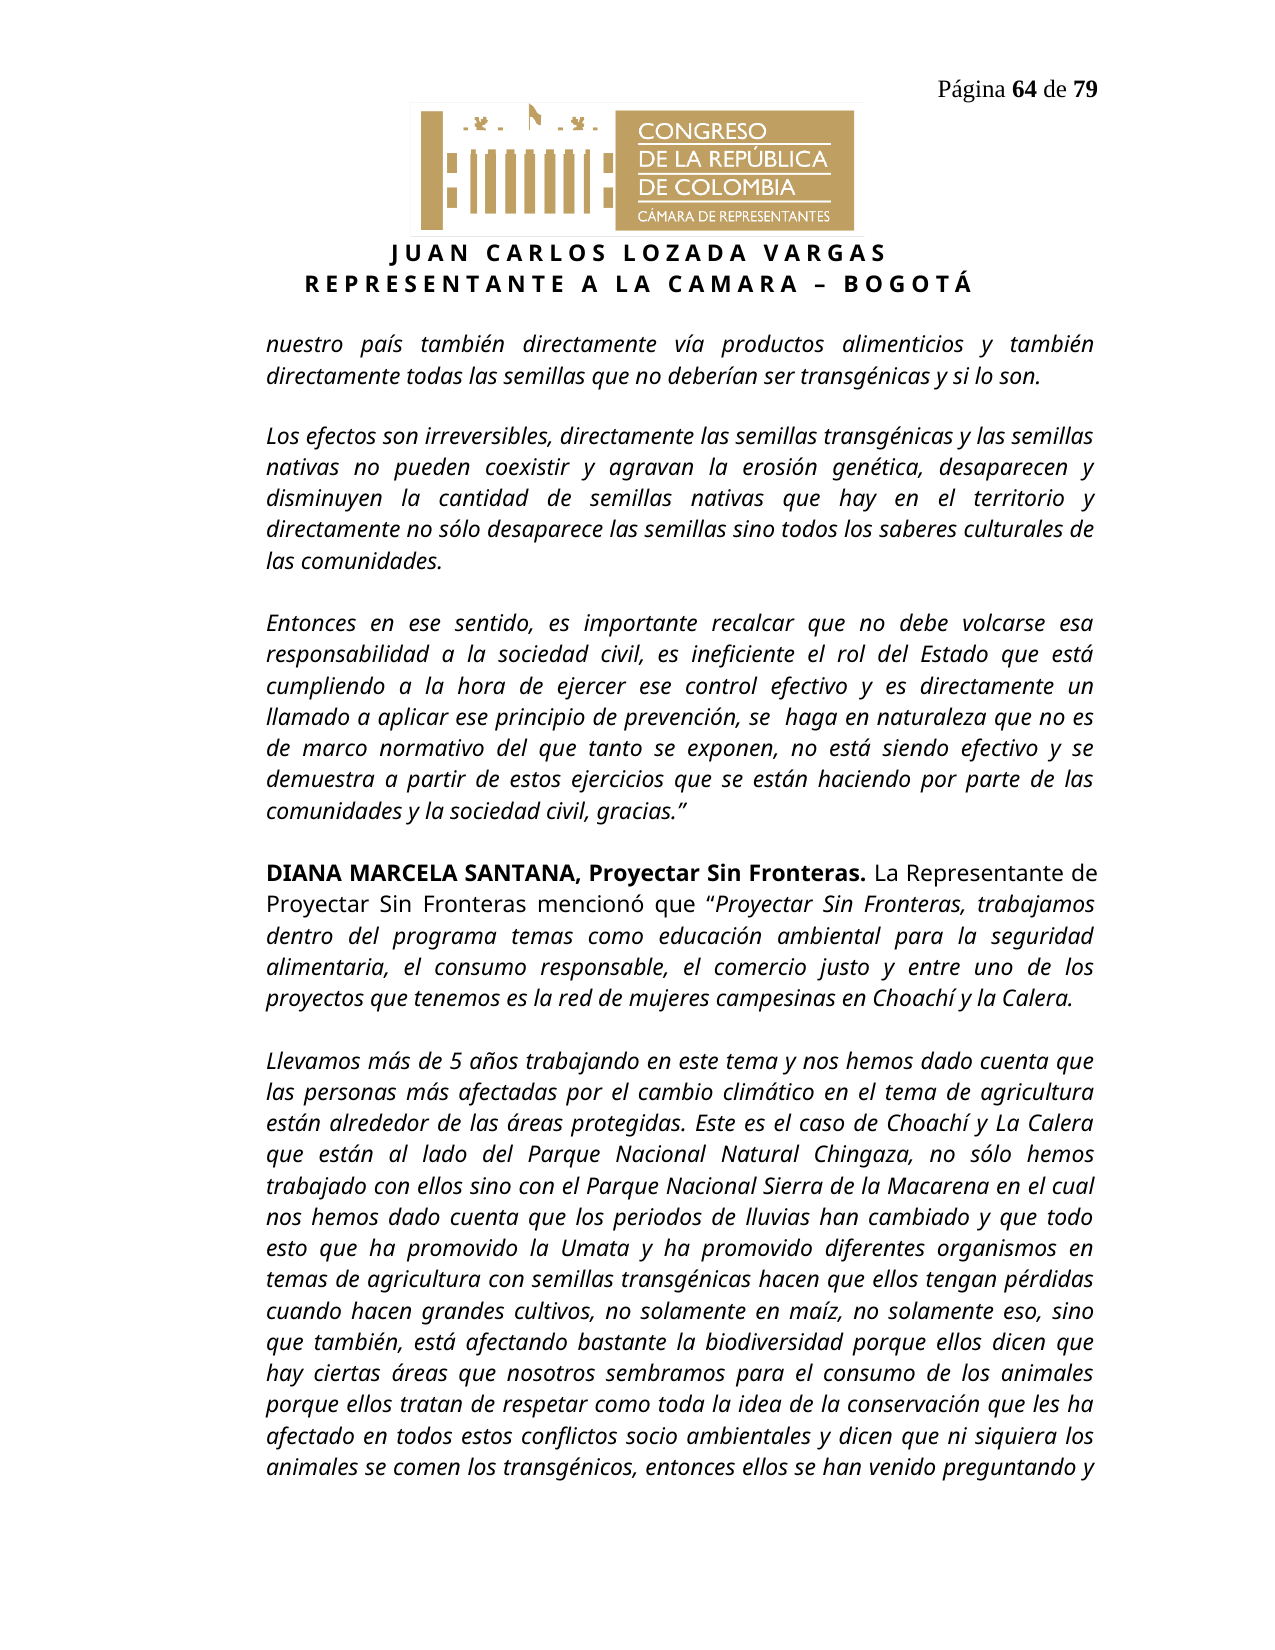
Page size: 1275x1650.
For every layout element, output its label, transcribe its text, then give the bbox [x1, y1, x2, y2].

picture [410, 102, 865, 237]
text Entonces en ese sentido, es importante recalcar que no debe volcarse esa responsabilidad a la sociedad civil, es ineficiente el rol del Estado que está cumpliendo a la hora de ejercer ese control efectivo y es directamente un llamado a aplicar ese principio de prevención, se haga en naturaleza que no es de marco normativo del que tanto se exponen, no está siendo efectivo y se demuestra a partir de estos ejercicios que se están haciendo por parte de las comunidades y la sociedad civil, gracias.” [266, 607, 1098, 826]
text Los efectos son irreversibles, directamente las semillas transgénicas y las semillas nativas no pueden coexistir y agravan la erosión genética, desaparecen y disminuyen la cantidad de semillas nativas que hay en el territorio y directamente no sólo desaparece las semillas sino todos los saberes culturales de las comunidades. [266, 419, 1098, 576]
text DIANA MARCELA SANTANA, Proyectar Sin Fronteras. La Representante de Proyectar Sin Fronteras mencionó que “Proyectar Sin Fronteras, trabajamos dentro del programa temas como educación ambiental para la seguridad alimentaria, el consumo responsable, el comercio justo y entre uno de los proyectos que tenemos es la red de mujeres campesinas en Choachí y la Calera. [266, 857, 1098, 1013]
